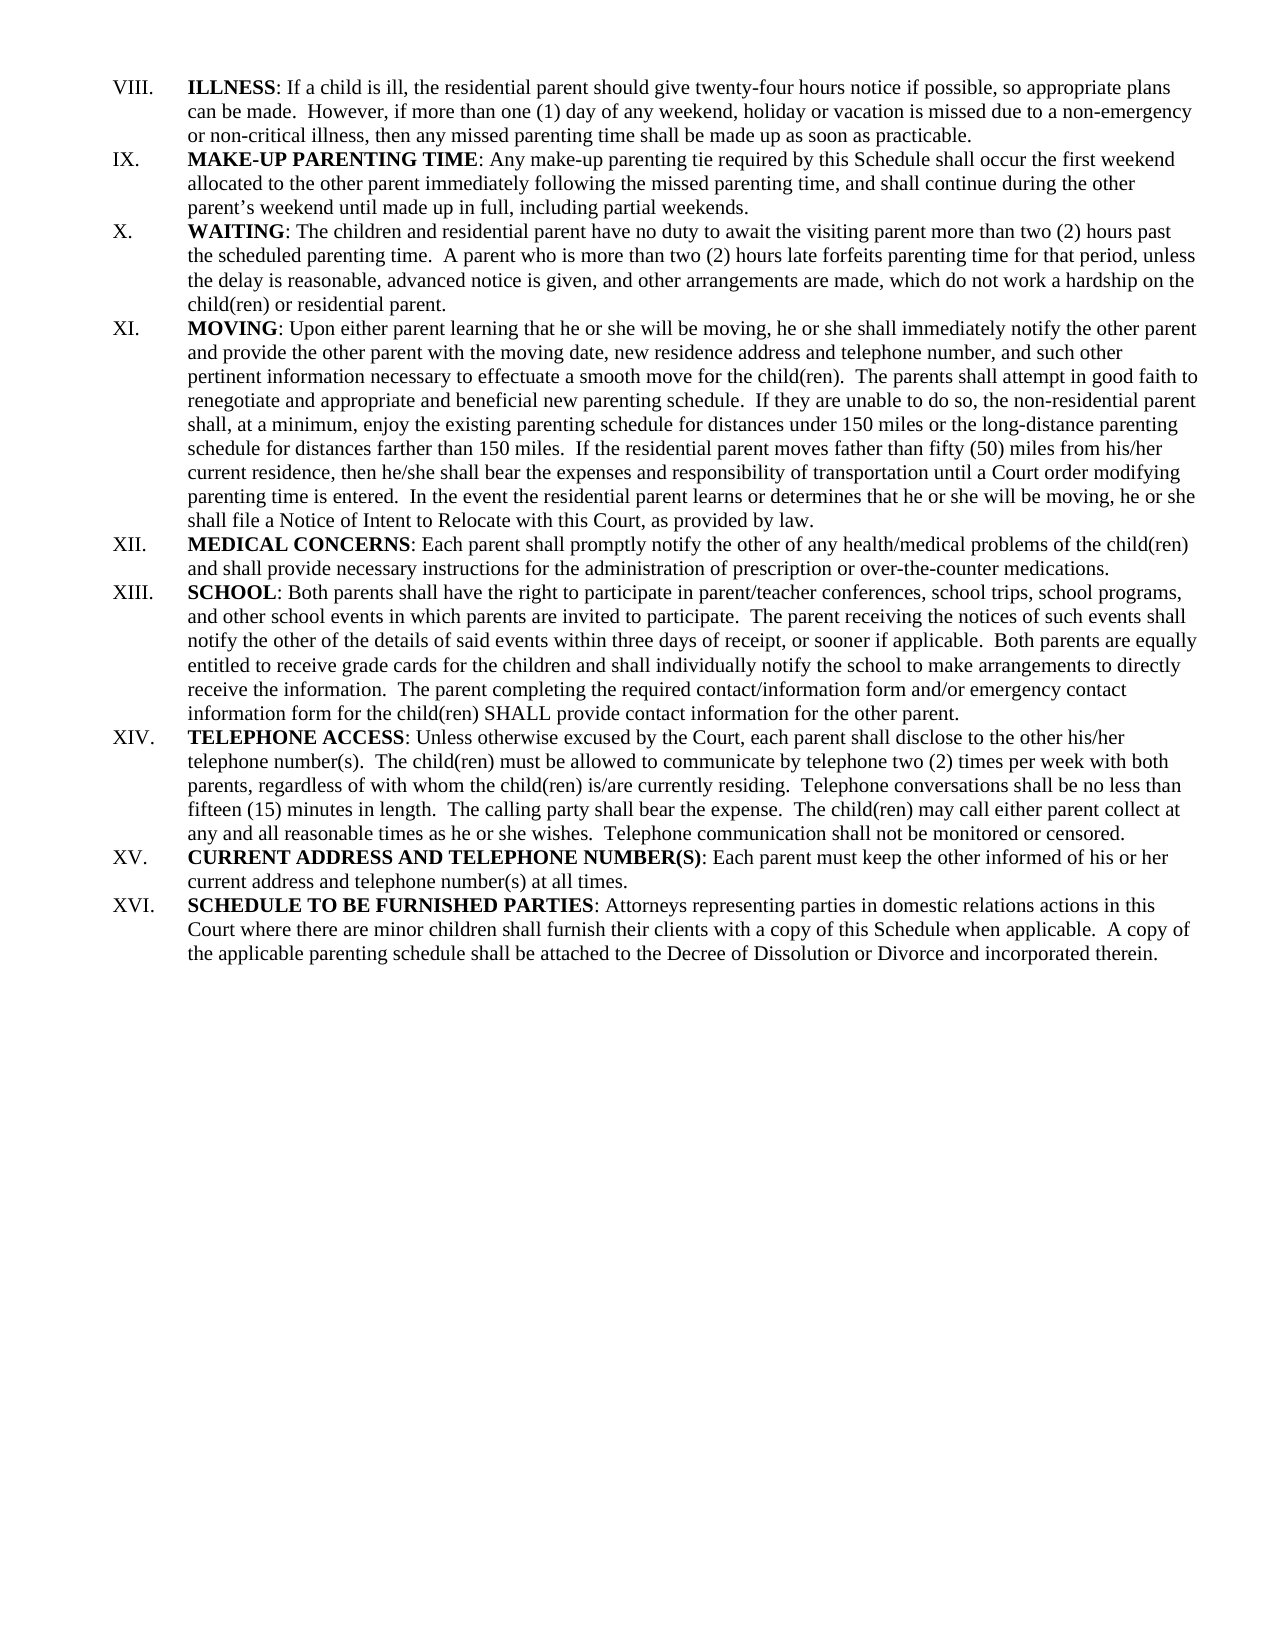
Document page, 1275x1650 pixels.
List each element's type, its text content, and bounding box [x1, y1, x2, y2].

list ILLNESS: If a child is ill, the residential parent should give twenty-four hours notice if possible, so appropriate plans can be made. However, if more than one (1) day of any weekend, holiday or vacation is missed due to a non-emergency or non-critical illness, then any missed parenting time shall be made up as soon as practicable. [112, 75, 1200, 147]
list MOVING: Upon either parent learning that he or she will be moving, he or she shall immediately notify the other parent and provide the other parent with the moving date, new residence address and telephone number, and such other pertinent information necessary to effectuate a smooth move for the child(ren). The parents shall attempt in good faith to renegotiate and appropriate and beneficial new parenting schedule. If they are unable to do so, the non-residential parent shall, at a minimum, enjoy the existing parenting schedule for distances under 150 miles or the long-distance parenting schedule for distances farther than 150 miles. If the residential parent moves father than fifty (50) miles from his/her current residence, then he/she shall bear the expenses and responsibility of transportation until a Court order modifying parenting time is entered. In the event the residential parent learns or determines that he or she will be moving, he or she shall file a Notice of Intent to Relocate with this Court, as provided by law. [112, 316, 1200, 532]
list SCHEDULE TO BE FURNISHED PARTIES: Attorneys representing parties in domestic relations actions in this Court where there are minor children shall furnish their clients with a copy of this Schedule when applicable. A copy of the applicable parenting schedule shall be attached to the Decree of Dissolution or Divorce and incorporated therein. [112, 893, 1200, 965]
list TELEPHONE ACCESS: Unless otherwise excused by the Court, each parent shall disclose to the other his/her telephone number(s). The child(ren) must be allowed to communicate by telephone two (2) times per week with both parents, regardless of with whom the child(ren) is/are currently residing. Telephone conversations shall be no less than fifteen (15) minutes in length. The calling party shall bear the expense. The child(ren) may call either parent collect at any and all reasonable times as he or she wishes. Telephone communication shall not be monitored or censored. [112, 725, 1200, 845]
list WAITING: The children and residential parent have no duty to await the visiting parent more than two (2) hours past the scheduled parenting time. A parent who is more than two (2) hours late forfeits parenting time for that period, unless the delay is reasonable, advanced notice is given, and other arrangements are made, which do not work a hardship on the child(ren) or residential parent. [112, 219, 1200, 316]
list MEDICAL CONCERNS: Each parent shall promptly notify the other of any health/medical problems of the child(ren) and shall provide necessary instructions for the administration of prescription or over-the-counter medications. [112, 532, 1200, 580]
list CURRENT ADDRESS AND TELEPHONE NUMBER(S): Each parent must keep the other informed of his or her current address and telephone number(s) at all times. [112, 845, 1200, 893]
list SCHOOL: Both parents shall have the right to participate in parent/teacher conferences, school trips, school programs, and other school events in which parents are invited to participate. The parent receiving the notices of such events shall notify the other of the details of said events within three days of receipt, or sooner if applicable. Both parents are equally entitled to receive grade cards for the children and shall individually notify the school to make arrangements to directly receive the information. The parent completing the required contact/information form and/or emergency contact information form for the child(ren) SHALL provide contact information for the other parent. [112, 580, 1200, 725]
list MAKE-UP PARENTING TIME: Any make-up parenting tie required by this Schedule shall occur the first weekend allocated to the other parent immediately following the missed parenting time, and shall continue during the other parent’s weekend until made up in full, including partial weekends. [112, 147, 1200, 219]
